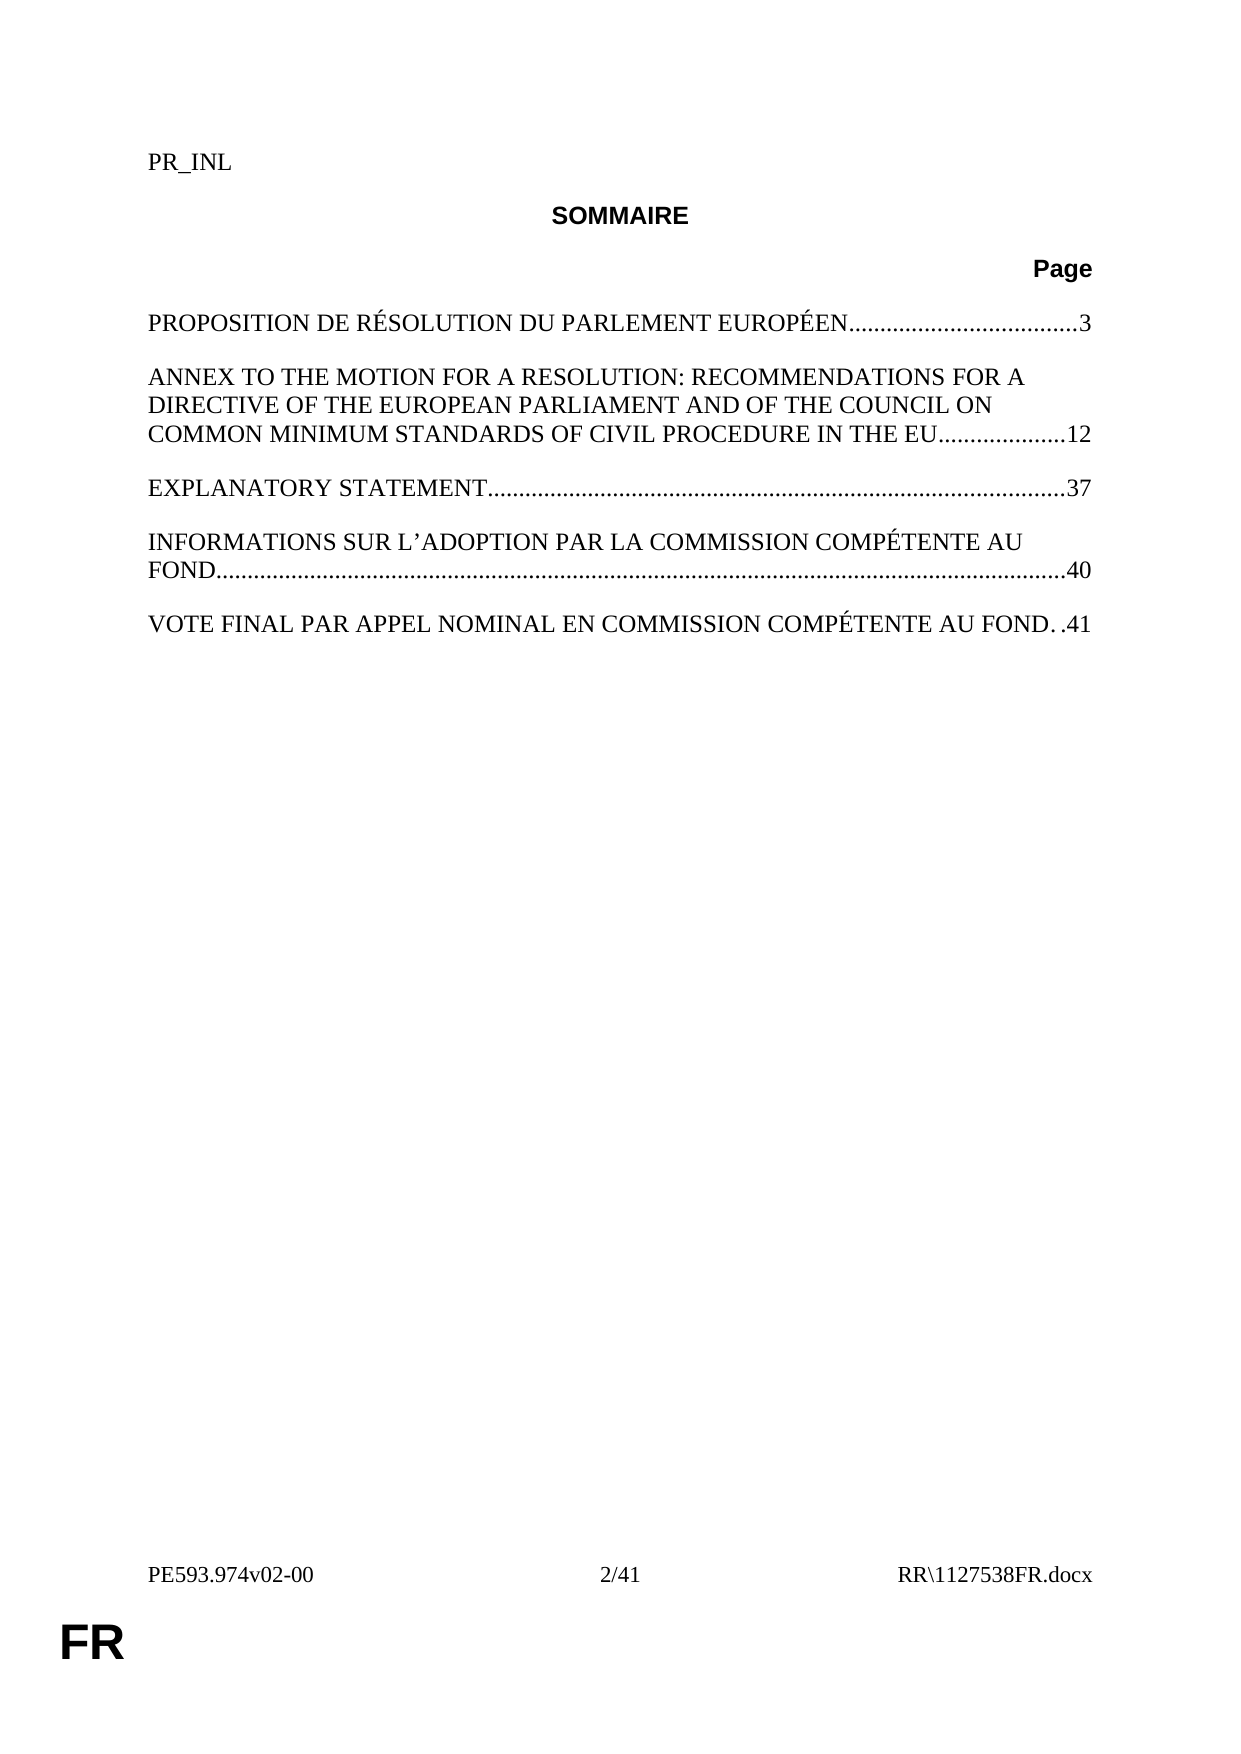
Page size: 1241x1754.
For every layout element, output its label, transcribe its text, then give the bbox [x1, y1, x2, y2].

text PROPOSITION DE RÉSOLUTION DU PARLEMENT EUROPÉEN 3 [148, 308, 1092, 337]
text EXPLANATORY STATEMENT 37 [148, 473, 1092, 502]
text PR_INL [148, 147, 1092, 176]
subtitle SOMMAIRE [148, 201, 1092, 229]
text Page [148, 254, 1092, 283]
text VOTE FINAL PAR APPEL NOMINAL EN COMMISSION COMPÉTENTE AU FOND 41 [148, 609, 1092, 638]
text INFORMATIONS SUR L’ADOPTION PAR LA COMMISSION COMPÉTENTE AU FOND 40 [148, 527, 1092, 584]
text ANNEX TO THE MOTION FOR A RESOLUTION: RECOMMENDATIONS FOR A DIRECTIVE OF THE EUROPEAN PARLIAMENT AND OF THE COUNCIL ON COMMON MINIMUM STANDARDS OF CIVIL PROCEDURE IN THE EU 12 [148, 362, 1092, 448]
